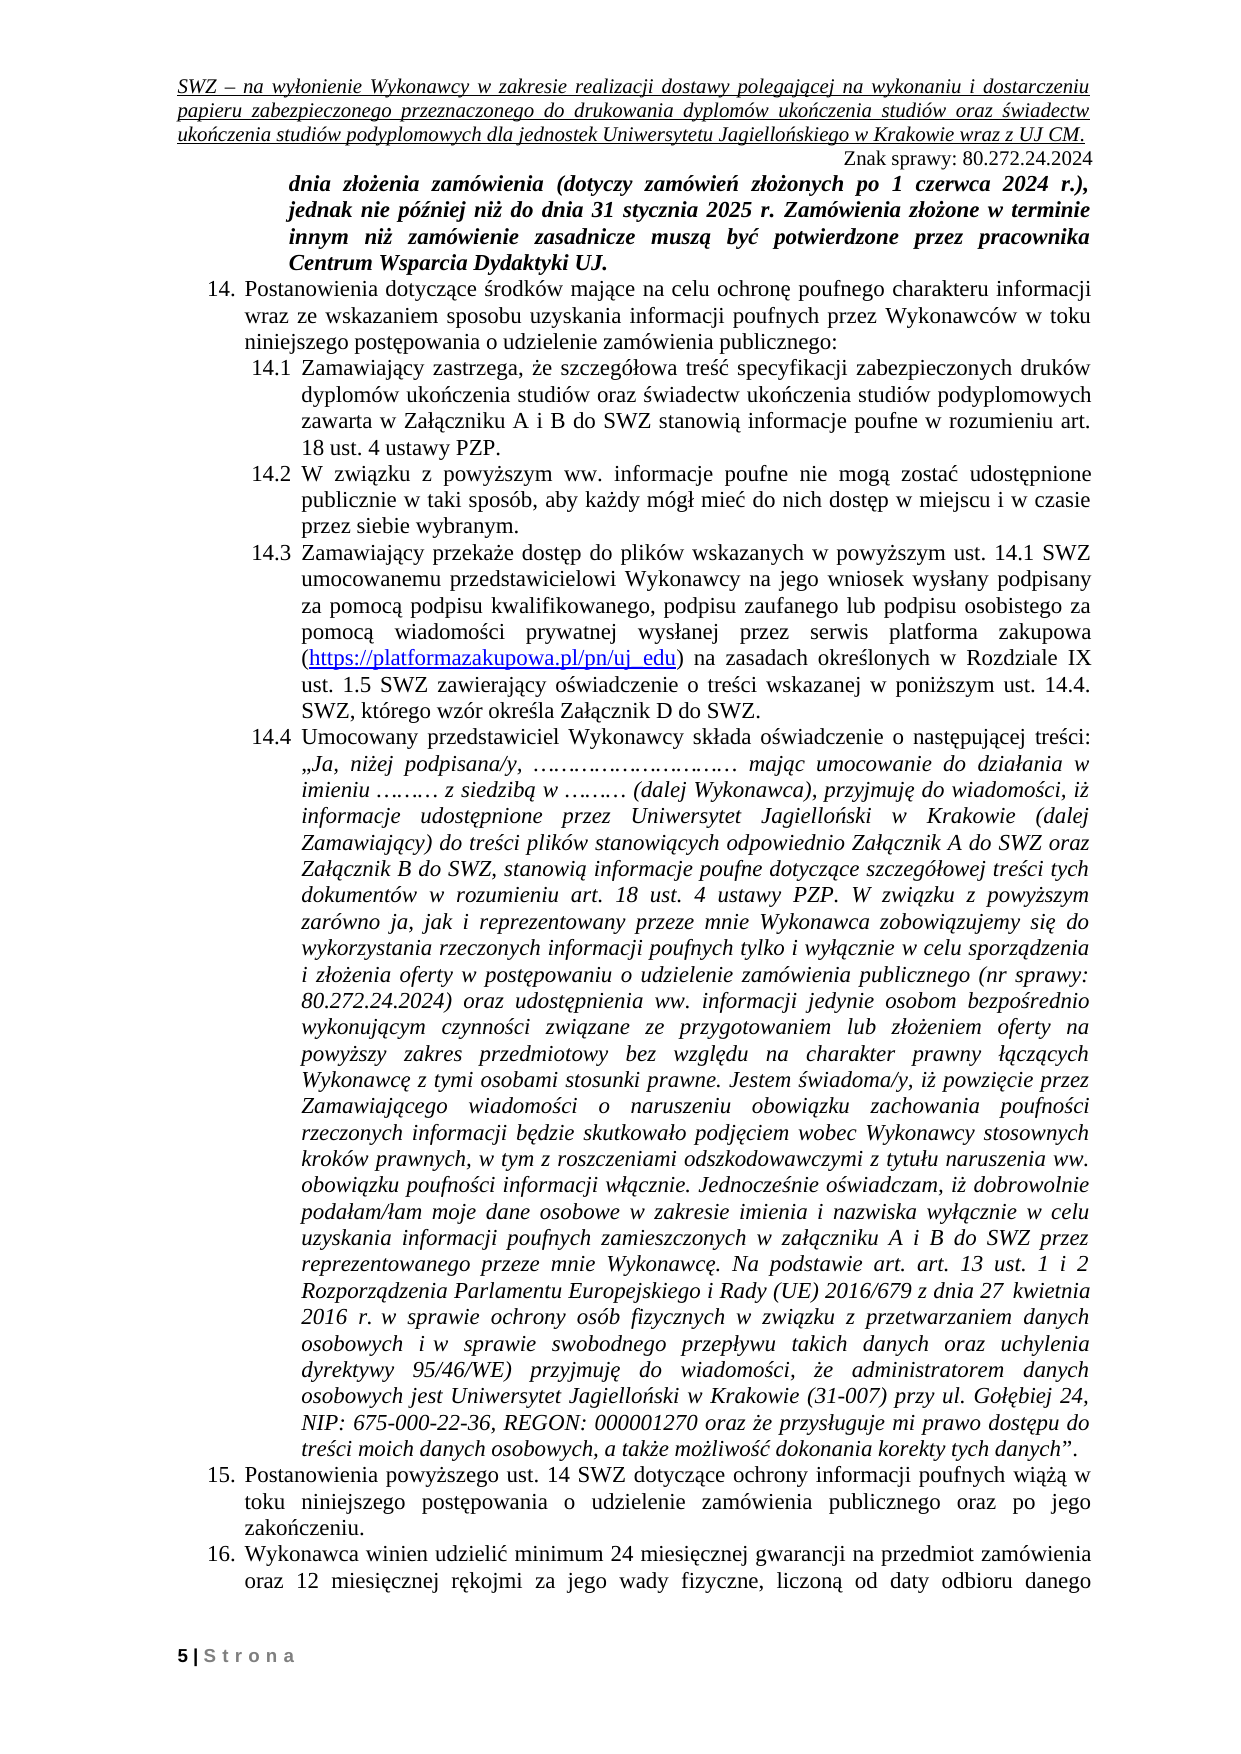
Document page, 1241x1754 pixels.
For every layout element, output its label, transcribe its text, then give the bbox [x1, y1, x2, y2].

list Postanowienia dotyczące środków mające na celu ochronę poufnego charakteru informacji wraz ze wskazaniem sposobu uzyskania informacji poufnych przez Wykonawców w toku niniejszego postępowania o udzielenie zamówienia publicznego: [207, 275, 1092, 354]
list Postanowienia powyższego ust. 14 SWZ dotyczące ochrony informacji poufnych wiążą w toku niniejszego postępowania o udzielenie zamówienia publicznego oraz po jego zakończeniu. [207, 1461, 1092, 1540]
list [251, 170, 1092, 275]
list Zamawiający przekaże dostęp do plików wskazanych w powyższym ust. 14.1 SWZ umocowanemu przedstawicielowi Wykonawcy na jego wniosek wysłany podpisany za pomocą podpisu kwalifikowanego, podpisu zaufanego lub podpisu osobistego za pomocą wiadomości prywatnej wysłanej przez serwis platforma zakupowa (https://platformazakupowa.pl/pn/uj_edu) na zasadach określonych w Rozdziale IX ust. 1.5 SWZ zawierający oświadczenie o treści wskazanej w poniższym ust. 14.4. SWZ, którego wzór określa Załącznik D do SWZ. [251, 539, 1092, 723]
list Umocowany przedstawiciel Wykonawcy składa oświadczenie o następującej treści: „Ja, niżej podpisana/y, ………………………… mając umocowanie do działania w imieniu ……… z siedzibą w ……… (dalej Wykonawca), przyjmuję do wiadomości, iż informacje udostępnione przez Uniwersytet Jagielloński w Krakowie (dalej Zamawiający) do treści plików stanowiących odpowiednio Załącznik A do SWZ oraz Załącznik B do SWZ, stanowią informacje poufne dotyczące szczegółowej treści tych dokumentów w rozumieniu art. 18 ust. 4 ustawy PZP. W związku z powyższym zarówno ja, jak i reprezentowany przeze mnie Wykonawca zobowiązujemy się do wykorzystania rzeczonych informacji poufnych tylko i wyłącznie w celu sporządzenia i złożenia oferty w postępowaniu o udzielenie zamówienia publicznego (nr sprawy: 80.272.24.2024) oraz udostępnienia ww. informacji jedynie osobom bezpośrednio wykonującym czynności związane ze przygotowaniem lub złożeniem oferty na powyższy zakres przedmiotowy bez względu na charakter prawny łączących Wykonawcę z tymi osobami stosunki prawne. Jestem świadoma/y, iż powzięcie przez Zamawiającego wiadomości o naruszeniu obowiązku zachowania poufności rzeczonych informacji będzie skutkowało podjęciem wobec Wykonawcy stosownych kroków prawnych, w tym z roszczeniami odszkodowawczymi z tytułu naruszenia ww. obowiązku poufności informacji włącznie. Jednocześnie oświadczam, iż dobrowolnie podałam/łam moje dane osobowe w zakresie imienia i nazwiska wyłącznie w celu uzyskania informacji poufnych zamieszczonych w załączniku A i B do SWZ przez reprezentowanego przeze mnie Wykonawcę. Na podstawie art. art. 13 ust. 1 i 2 Rozporządzenia Parlamentu Europejskiego i Rady (UE) 2016/679 z dnia 27 kwietnia 2016 r. w sprawie ochrony osób fizycznych w związku z przetwarzaniem danych osobowych i w sprawie swobodnego przepływu takich danych oraz uchylenia dyrektywy 95/46/WE) przyjmuję do wiadomości, że administratorem danych osobowych jest Uniwersytet Jagielloński w Krakowie (31-007) przy ul. Gołębiej 24, NIP: 675-000-22-36, REGON: 000001270 oraz że przysługuje mi prawo dostępu do treści moich danych osobowych, a także możliwość dokonania korekty tych danych”. [251, 723, 1092, 1461]
list W związku z powyższym ww. informacje poufne nie mogą zostać udostępnione publicznie w taki sposób, aby każdy mógł mieć do nich dostęp w miejscu i w czasie przez siebie wybranym. [251, 460, 1092, 539]
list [207, 1540, 1092, 1593]
list Zamawiający zastrzega, że szczegółowa treść specyfikacji zabezpieczonych druków dyplomów ukończenia studiów oraz świadectw ukończenia studiów podyplomowych zawarta w Załączniku A i B do SWZ stanowią informacje poufne w rozumieniu art. 18 ust. 4 ustawy PZP. [251, 354, 1092, 460]
